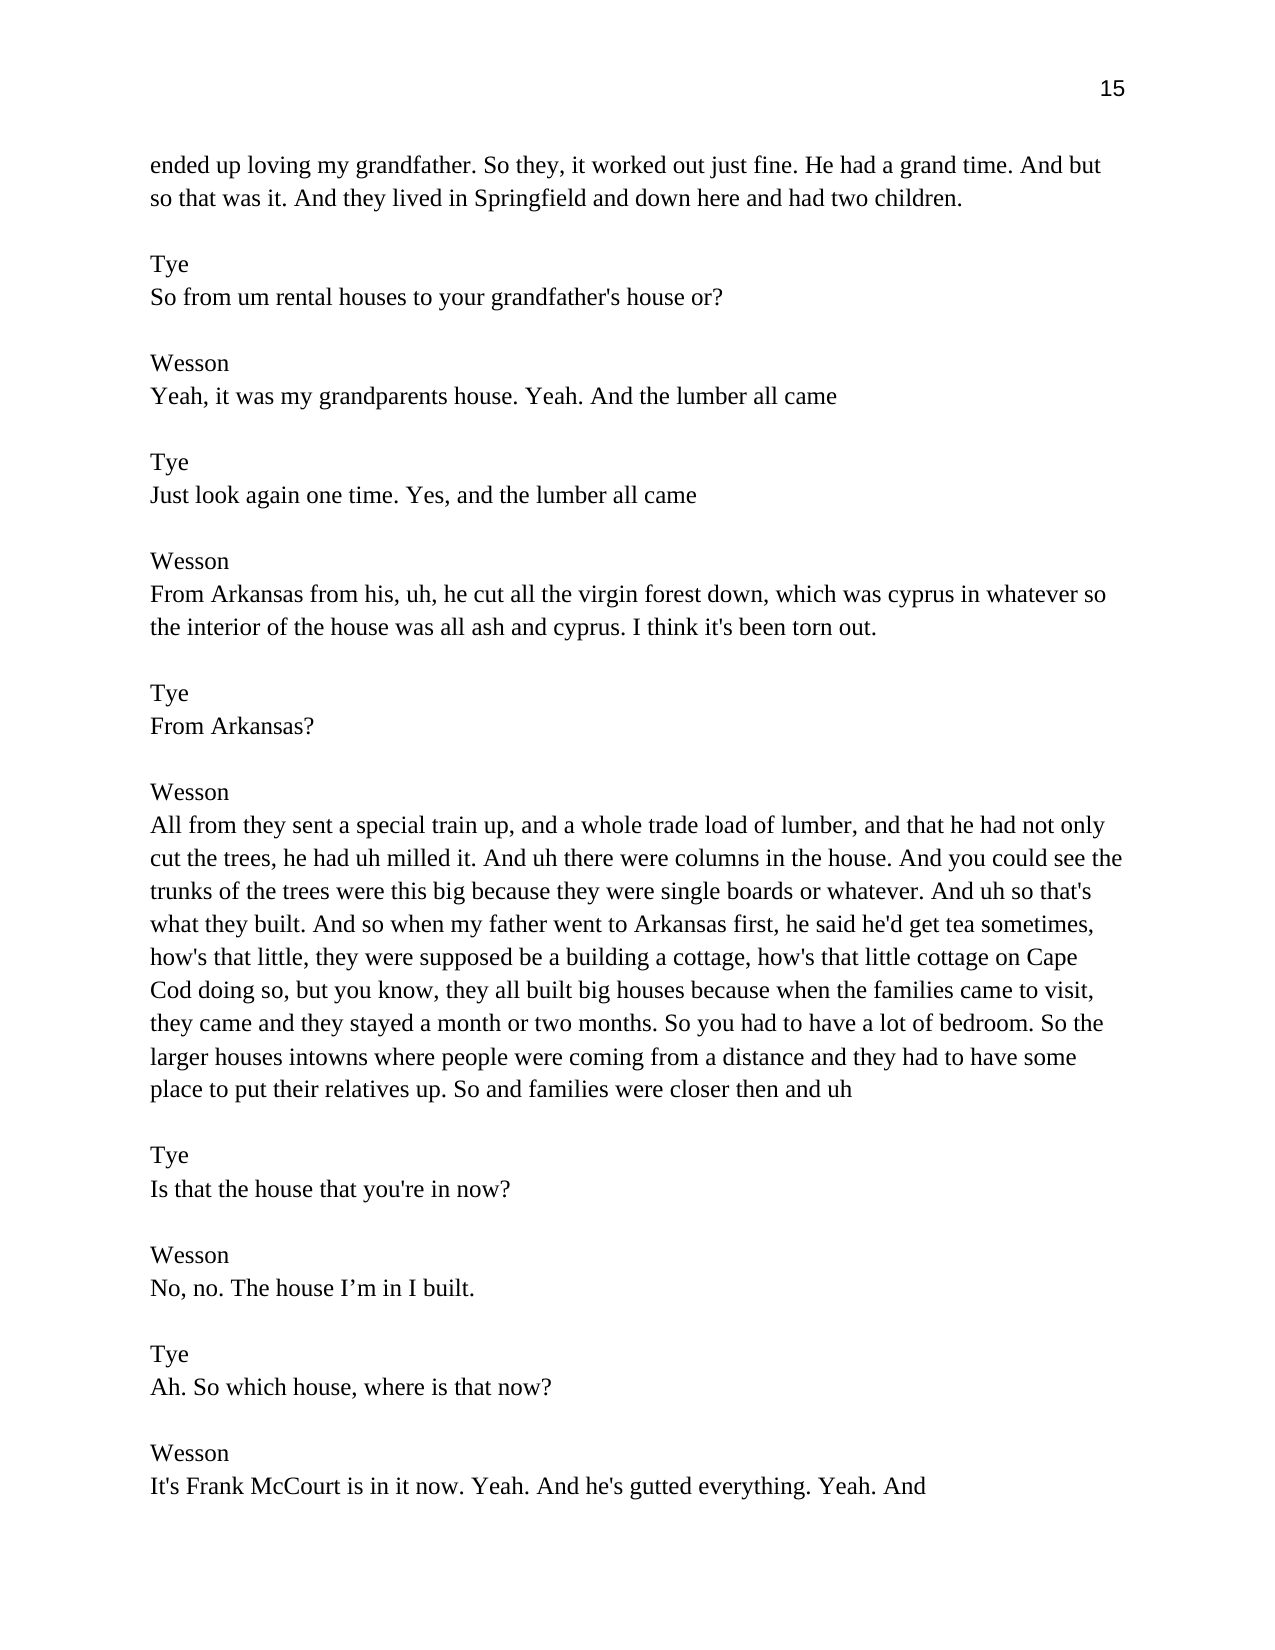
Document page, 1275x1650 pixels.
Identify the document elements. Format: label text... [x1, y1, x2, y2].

text Yeah, it was my grandparents house. Yeah. And the lumber all came [150, 381, 1125, 410]
text Tye [150, 1339, 1125, 1367]
text So from um rental houses to your grandfather's house or? [150, 282, 1125, 311]
text Wesson [150, 777, 1125, 806]
text Just look again one time. Yes, and the lumber all came [150, 480, 1125, 509]
text Wesson [150, 1240, 1125, 1268]
text Is that the house that you're in now? [150, 1174, 1125, 1202]
text Wesson [150, 1438, 1125, 1467]
text All from they sent a special train up, and a whole trade load of lumber, and that he had not only cut the trees, he had uh milled it. And uh there were columns in the house. And you could see the trunks of the trees were this big because they were single boards or whatever. And uh so that's what they built. And so when my father went to Arkansas first, he said he'd get tea sometimes, how's that little, they were supposed be a building a cottage, how's that little cottage on Cape Cod doing so, but you know, they all built big houses because when the families came to visit, they came and they stayed a month or two months. So you had to have a lot of bedroom. So the larger houses intowns where people were coming from a distance and they had to have some place to put their relatives up. So and families were closer then and uh [150, 810, 1125, 1103]
text No, no. The house I’m in I built. [150, 1273, 1125, 1301]
text Ah. So which house, where is that now? [150, 1372, 1125, 1401]
text Tye [150, 447, 1125, 476]
text It's Frank McCourt is in it now. Yeah. And he's gutted everything. Yeah. And [150, 1471, 1125, 1499]
text Tye [150, 1141, 1125, 1169]
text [150, 150, 1125, 212]
text From Arkansas? [150, 711, 1125, 740]
text Wesson [150, 348, 1125, 377]
text Tye [150, 678, 1125, 707]
text Tye [150, 249, 1125, 278]
text Wesson [150, 546, 1125, 575]
text From Arkansas from his, uh, he cut all the virgin forest down, which was cyprus in whatever so the interior of the house was all ash and cyprus. I think it's been torn out. [150, 579, 1125, 641]
